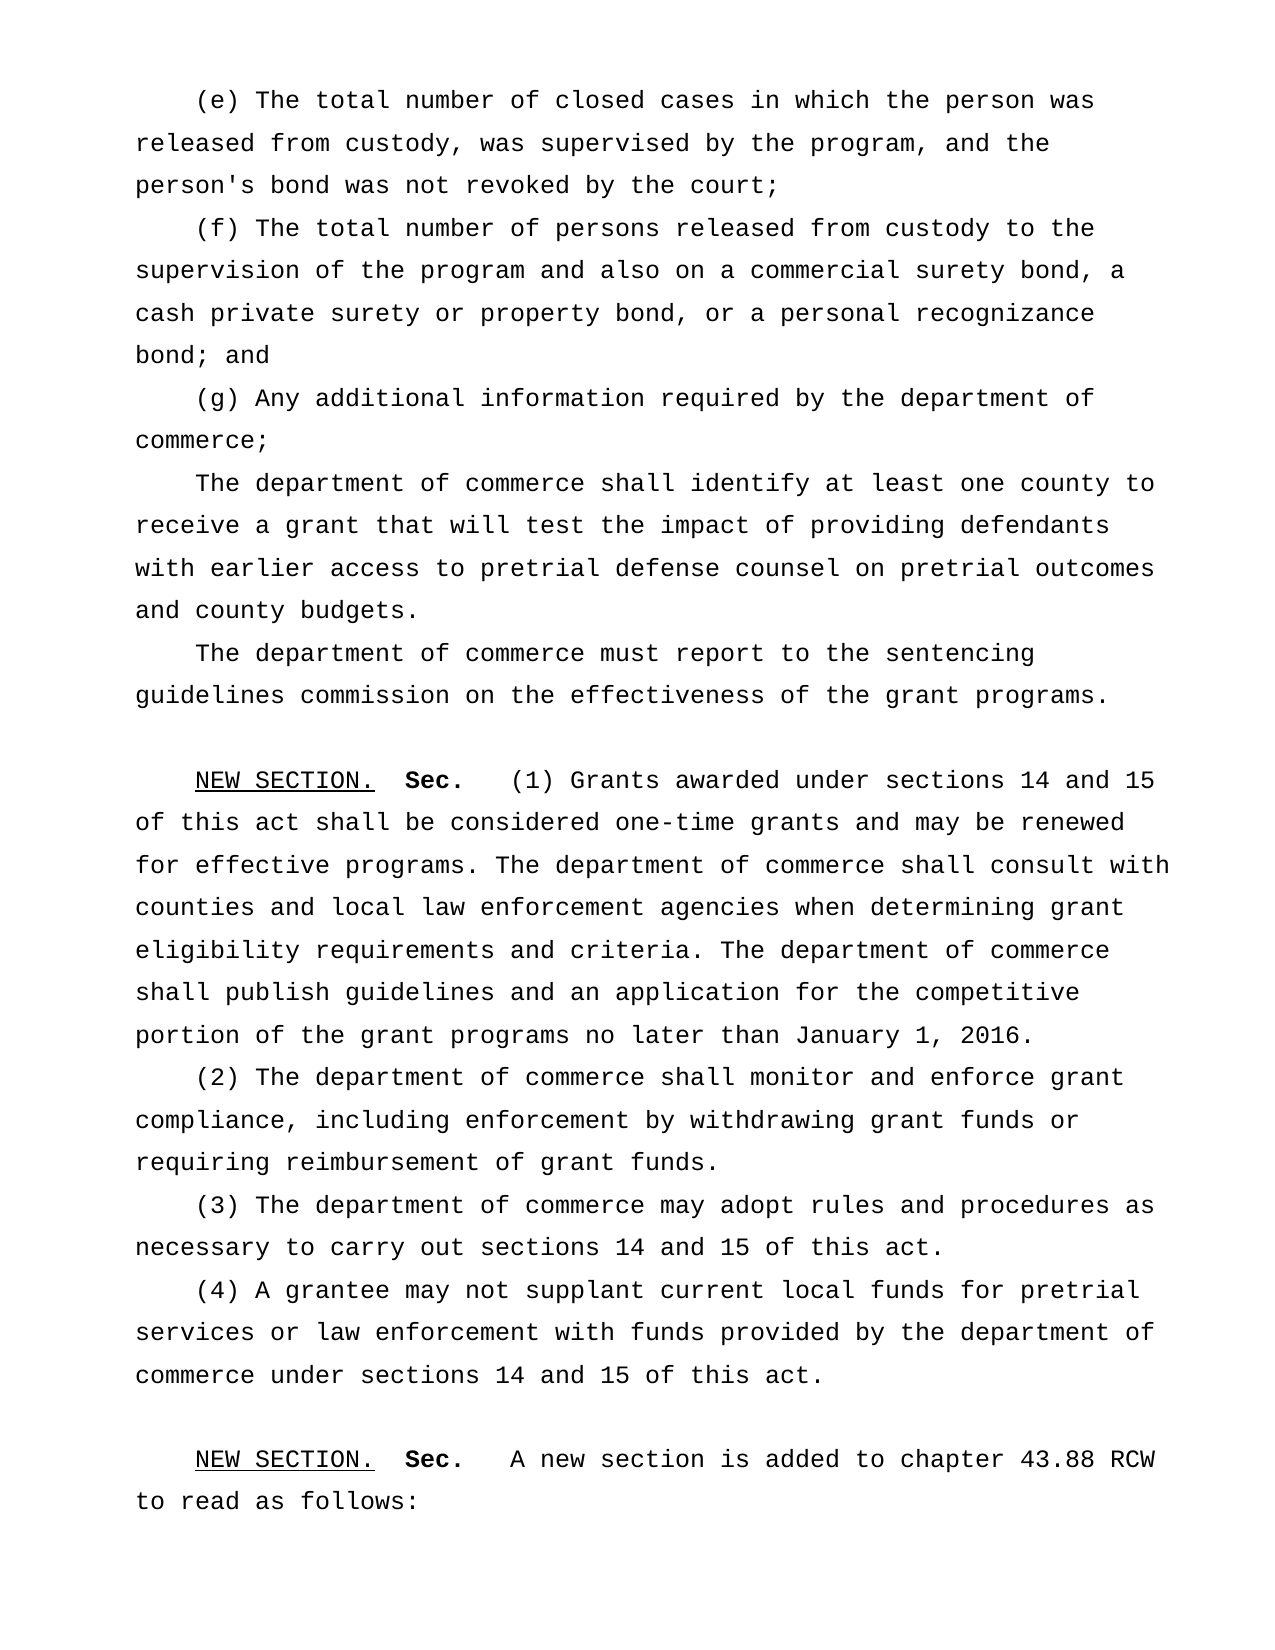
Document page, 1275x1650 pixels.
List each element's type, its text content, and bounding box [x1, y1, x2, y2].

text (2) The department of commerce shall monitor and enforce grant compliance, including enforcement by withdrawing grant funds or requiring reimbursement of grant funds. [135, 1052, 1170, 1179]
text (4) A grantee may not supplant current local funds for pretrial services or law enforcement with funds provided by the department of commerce under sections 14 and 15 of this act. [135, 1264, 1170, 1392]
text (g) Any additional information required by the department of commerce; [135, 372, 1170, 457]
text (e) The total number of closed cases in which the person was released from custody, was supervised by the program, and the person's bond was not revoked by the court; [135, 75, 1170, 202]
text NEW SECTION. Sec. (1) Grants awarded under sections 14 and 15 of this act shall be considered one-time grants and may be renewed for effective programs. The department of commerce shall consult with counties and local law enforcement agencies when determining grant eligibility requirements and criteria. The department of commerce shall publish guidelines and an application for the competitive portion of the grant programs no later than January 1, 2016. [135, 754, 1170, 1052]
text (f) The total number of persons released from custody to the supervision of the program and also on a commercial surety bond, a cash private surety or property bond, or a personal recognizance bond; and [135, 202, 1170, 372]
text (3) The department of commerce may adopt rules and procedures as necessary to carry out sections 14 and 15 of this act. [135, 1179, 1170, 1264]
text NEW SECTION. Sec. A new section is added to chapter 43.88 RCW to read as follows: [135, 1433, 1170, 1518]
text The department of commerce must report to the sentencing guidelines commission on the effectiveness of the grant programs. [135, 627, 1170, 712]
text The department of commerce shall identify at least one county to receive a grant that will test the impact of providing defendants with earlier access to pretrial defense counsel on pretrial outcomes and county budgets. [135, 457, 1170, 627]
